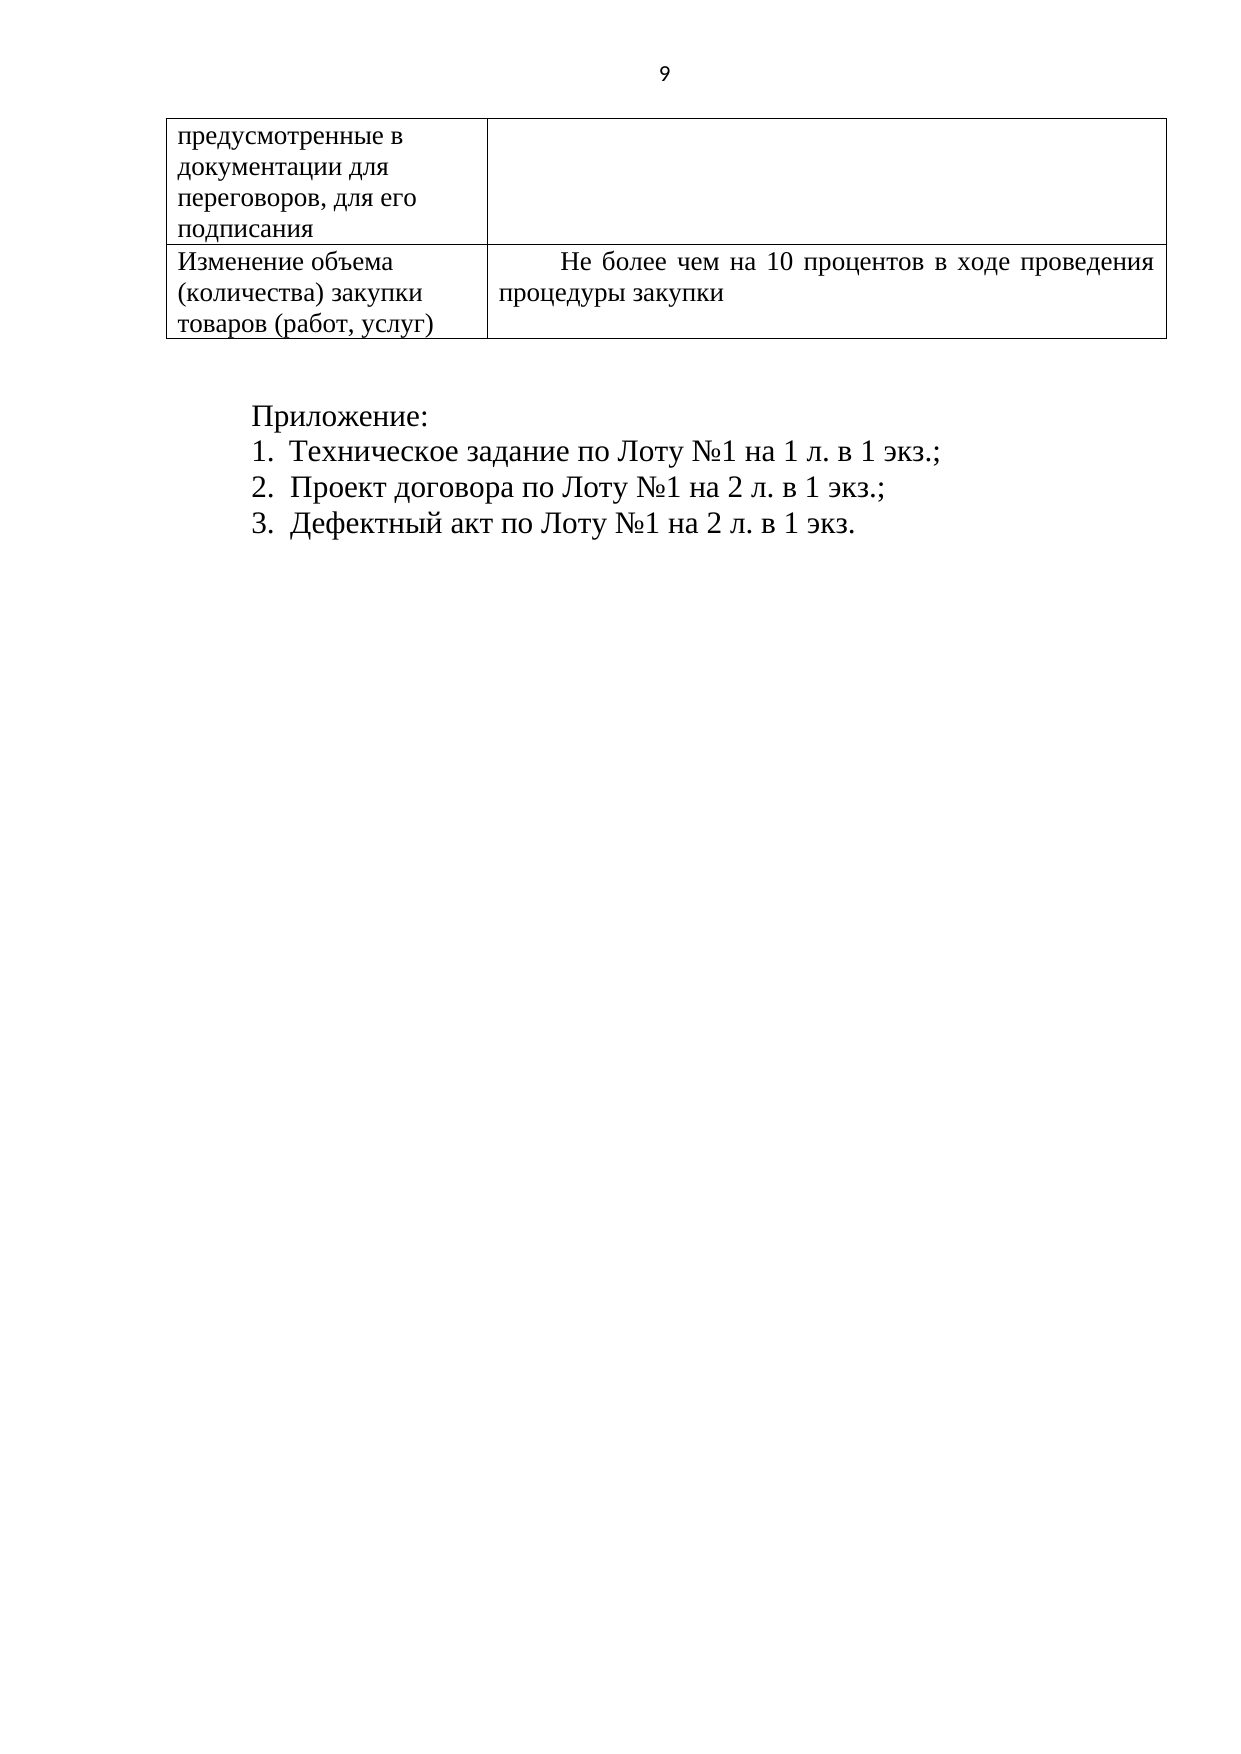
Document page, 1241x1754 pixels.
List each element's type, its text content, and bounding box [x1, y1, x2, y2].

table_cell Не более чем на 10 процентов в ходе проведения процедуры закупки [488, 245, 1166, 338]
text 3. Дефектный акт по Лоту №1 на 2 л. в 1 экз. [177, 504, 1152, 541]
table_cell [167, 119, 487, 244]
table_cell Изменение объема (количества) закупки товаров (работ, услуг) [167, 245, 487, 338]
text Приложение: [177, 397, 1152, 433]
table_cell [488, 119, 1166, 244]
list Техническое задание по Лоту №1 на 1 л. в 1 экз.; [251, 433, 1152, 469]
text 2. Проект договора по Лоту №1 на 2 л. в 1 экз.; [177, 469, 1152, 504]
